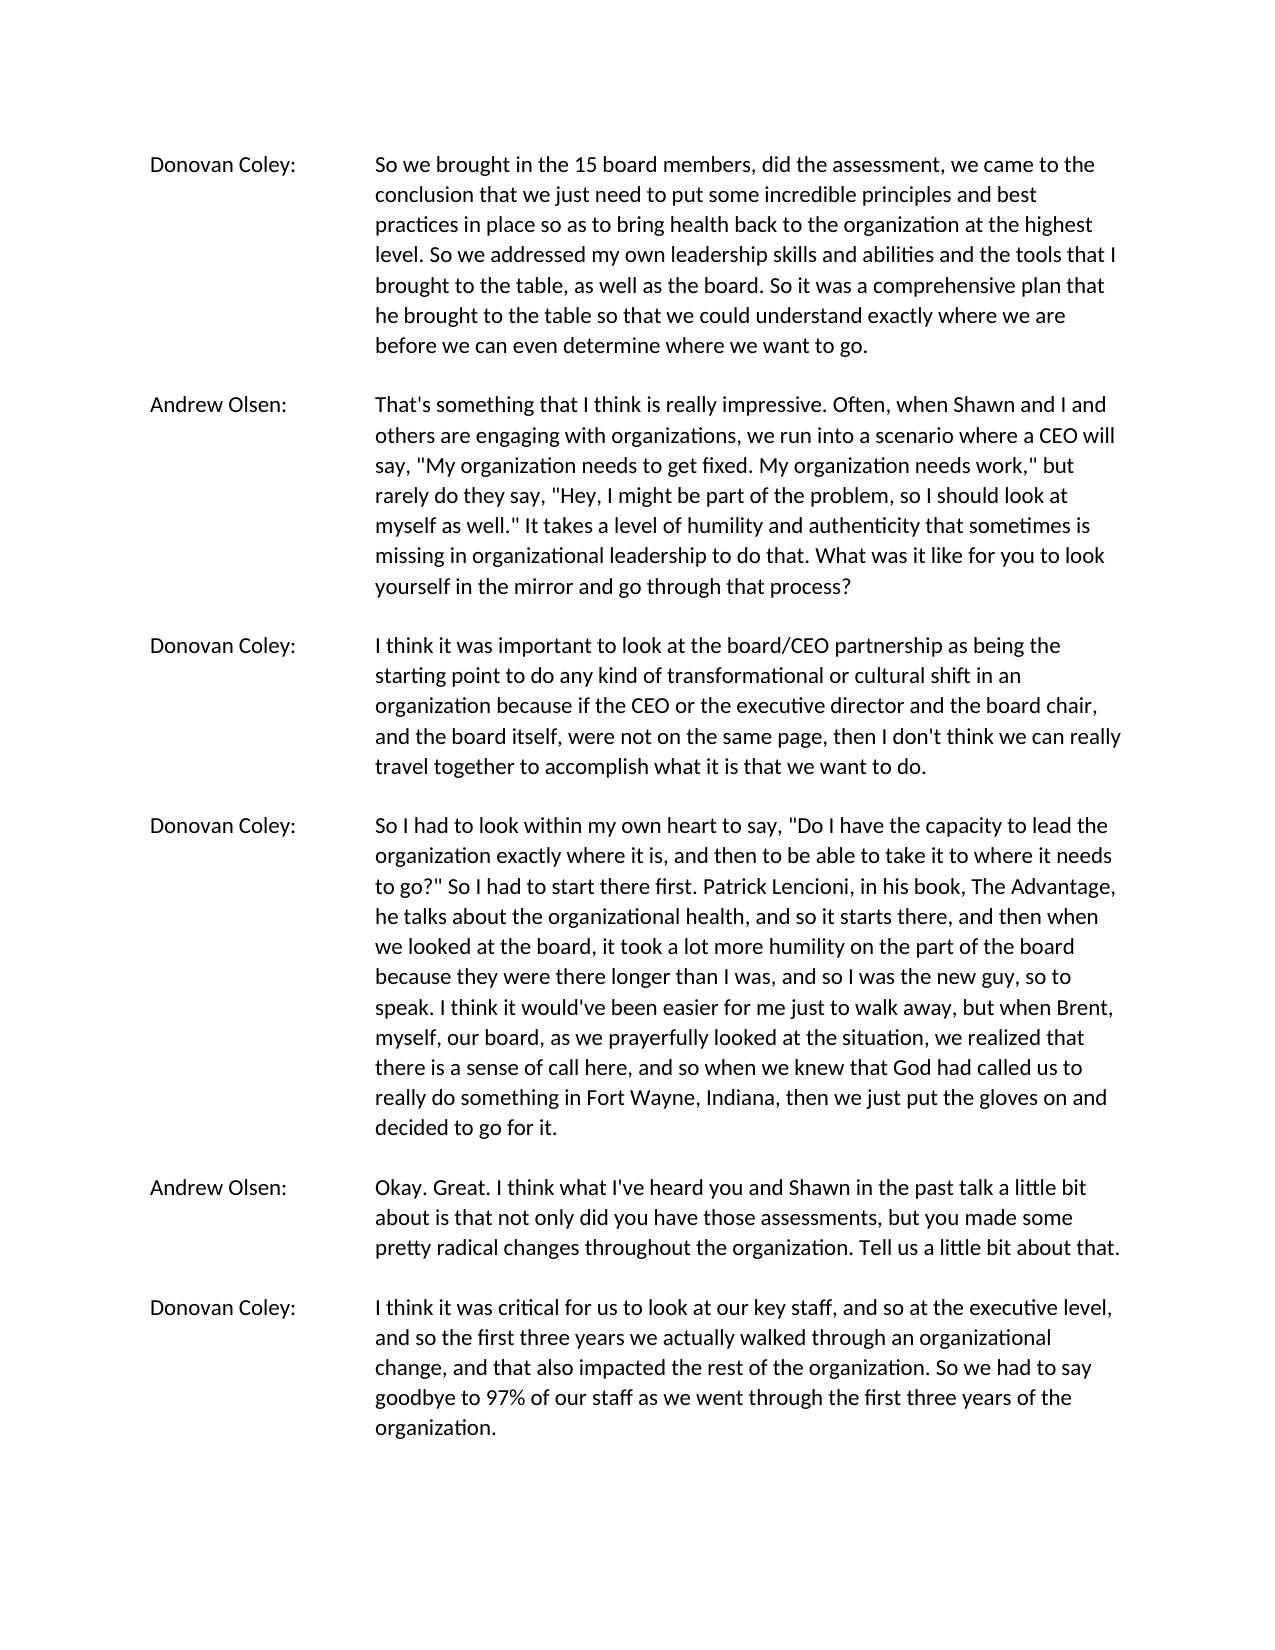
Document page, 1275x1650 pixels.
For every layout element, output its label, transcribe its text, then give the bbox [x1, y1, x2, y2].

text Andrew Olsen: That's something that I think is really impressive. Often, when Shawn and I and others are engaging with organizations, we run into a scenario where a CEO will say, "My organization needs to get fixed. My organization needs work," but rarely do they say, "Hey, I might be part of the problem, so I should look at myself as well." It takes a level of humility and authenticity that sometimes is missing in organizational leadership to do that. What was it like for you to look yourself in the mirror and go through that process? [150, 391, 1125, 600]
text Andrew Olsen: Okay. Great. I think what I've heard you and Shawn in the past talk a little bit about is that not only did you have those assessments, but you made some pretty radical changes throughout the organization. Tell us a little bit about that. [150, 1173, 1125, 1261]
text Donovan Coley: So I had to look within my own heart to say, "Do I have the capacity to lead the organization exactly where it is, and then to be able to take it to where it needs to go?" So I had to start there first. Patrick Lencioni, in his book, The Advantage, he talks about the organizational health, and so it starts there, and then when we looked at the board, it took a lot more humility on the part of the board because they were there longer than I was, and so I was the new guy, so to speak. I think it would've been easier for me just to walk away, but when Brent, myself, our board, as we prayerfully looked at the situation, we realized that there is a sense of call here, and so when we knew that God had called us to really do something in Fort Wayne, Indiana, then we just put the gloves on and decided to go for it. [150, 811, 1125, 1142]
text Donovan Coley: So we brought in the 15 board members, did the assessment, we came to the conclusion that we just need to put some incredible principles and best practices in place so as to bring health back to the organization at the highest level. So we addressed my own leadership skills and abilities and the tools that I brought to the table, as well as the board. So it was a comprehensive plan that he brought to the table so that we could understand exactly where we are before we can even determine where we want to go. [150, 150, 1125, 359]
text Donovan Coley: I think it was critical for us to look at our key staff, and so at the executive level, and so the first three years we actually walked through an organizational change, and that also impacted the rest of the organization. So we had to say goodbye to 97% of our staff as we went through the first three years of the organization. [150, 1293, 1125, 1442]
text Donovan Coley: I think it was important to look at the board/CEO partnership as being the starting point to do any kind of transformational or cultural shift in an organization because if the CEO or the executive director and the board chair, and the board itself, were not on the same page, then I don't think we can really travel together to accomplish what it is that we want to do. [150, 631, 1125, 780]
